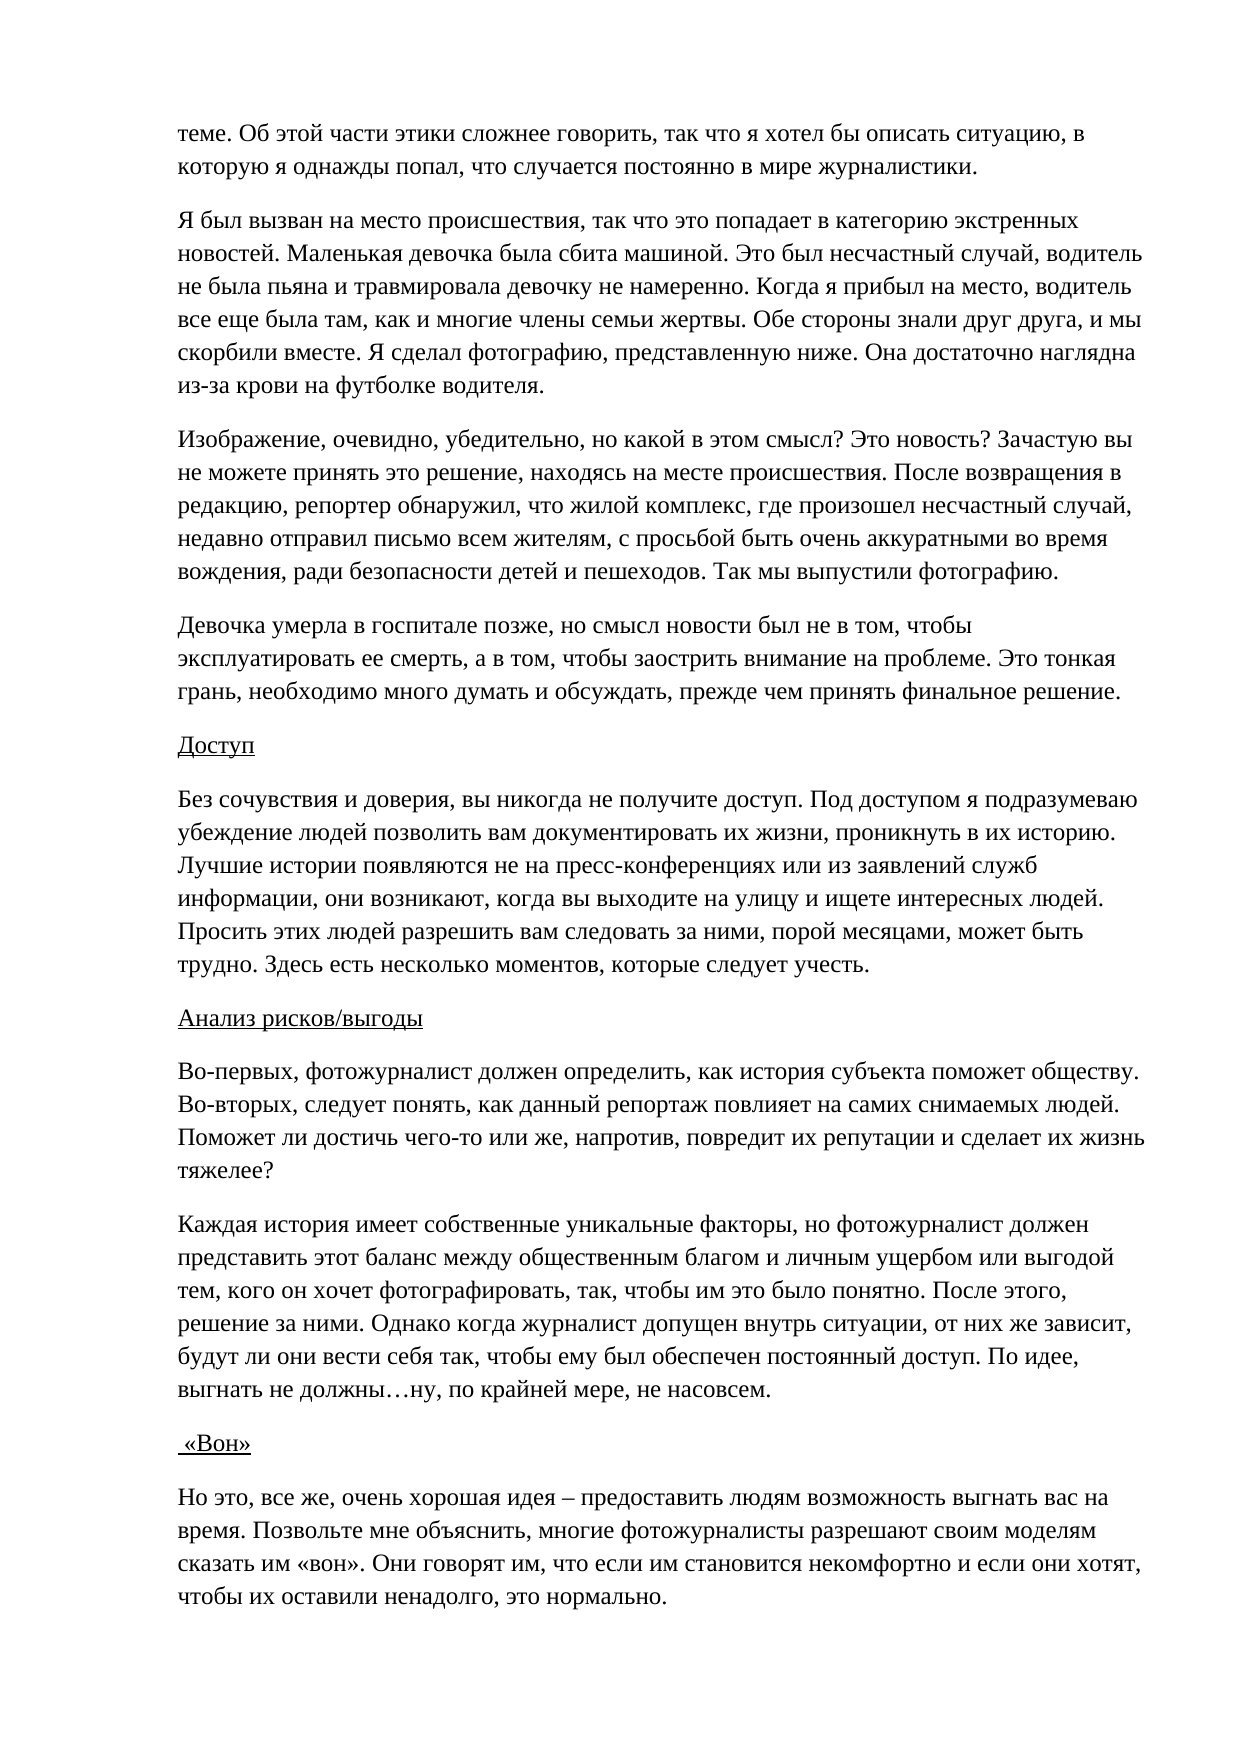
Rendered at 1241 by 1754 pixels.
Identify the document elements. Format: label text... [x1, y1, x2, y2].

text Я был вызван на место происшествия, так что это попадает в категорию экстренных новостей. Маленькая девочка была сбита машиной. Это был несчастный случай, водитель не была пьяна и травмировала девочку не намеренно. Когда я прибыл на место, водитель все еще была там, как и многие члены семьи жертвы. Обе стороны знали друг друга, и мы скорбили вместе. Я сделал фотографию, представленную ниже. Она достаточно наглядна из-за крови на футболке водителя. [177, 205, 1152, 399]
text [177, 118, 1152, 180]
text «Вон» [177, 1428, 1152, 1457]
text Во-первых, фотожурналист должен определить, как история субъекта поможет обществу. Во-вторых, следует понять, как данный репортаж повлияет на самих снимаемых людей. Поможет ли достичь чего-то или же, напротив, повредит их репутации и сделает их жизнь тяжелее? [177, 1056, 1152, 1184]
text Каждая история имеет собственные уникальные факторы, но фотожурналист должен представить этот баланс между общественным благом и личным ущербом или выгодой тем, кого он хочет фотографировать, так, чтобы им это было понятно. После этого, решение за ними. Однако когда журналист допущен внутрь ситуации, от них же зависит, будут ли они вести себя так, чтобы ему был обеспечен постоянный доступ. По идее, выгнать не должны…ну, по крайней мере, не насовсем. [177, 1209, 1152, 1403]
text Доступ [177, 730, 1152, 758]
text Изображение, очевидно, убедительно, но какой в этом смысл? Это новость? Зачастую вы не можете принять это решение, находясь на месте происшествия. После возвращения в редакцию, репортер обнаружил, что жилой комплекс, где произошел несчастный случай, недавно отправил письмо всем жителям, с просьбой быть очень аккуратными во время вождения, ради безопасности детей и пешеходов. Так мы выпустили фотографию. [177, 424, 1152, 585]
text Без сочувствия и доверия, вы никогда не получите доступ. Под доступом я подразумеваю убеждение людей позволить вам документировать их жизни, проникнуть в их историю. Лучшие истории появляются не на пресс-конференциях или из заявлений служб информации, они возникают, когда вы выходите на улицу и ищете интересных людей. Просить этих людей разрешить вам следовать за ними, порой месяцами, может быть трудно. Здесь есть несколько моментов, которые следует учесть. [177, 784, 1152, 977]
text Девочка умерла в госпитале позже, но смысл новости был не в том, чтобы эксплуатировать ее смерть, а в том, чтобы заострить внимание на проблеме. Это тонкая грань, необходимо много думать и обсуждать, прежде чем принять финальное решение. [177, 610, 1152, 705]
text Анализ рисков/выгоды [177, 1003, 1152, 1031]
text Но это, все же, очень хорошая идея – предоставить людям возможность выгнать вас на время. Позвольте мне объяснить, многие фотожурналисты разрешают своим моделям сказать им «вон». Они говорят им, что если им становится некомфортно и если они хотят, чтобы их оставили ненадолго, это нормально. [177, 1482, 1152, 1610]
